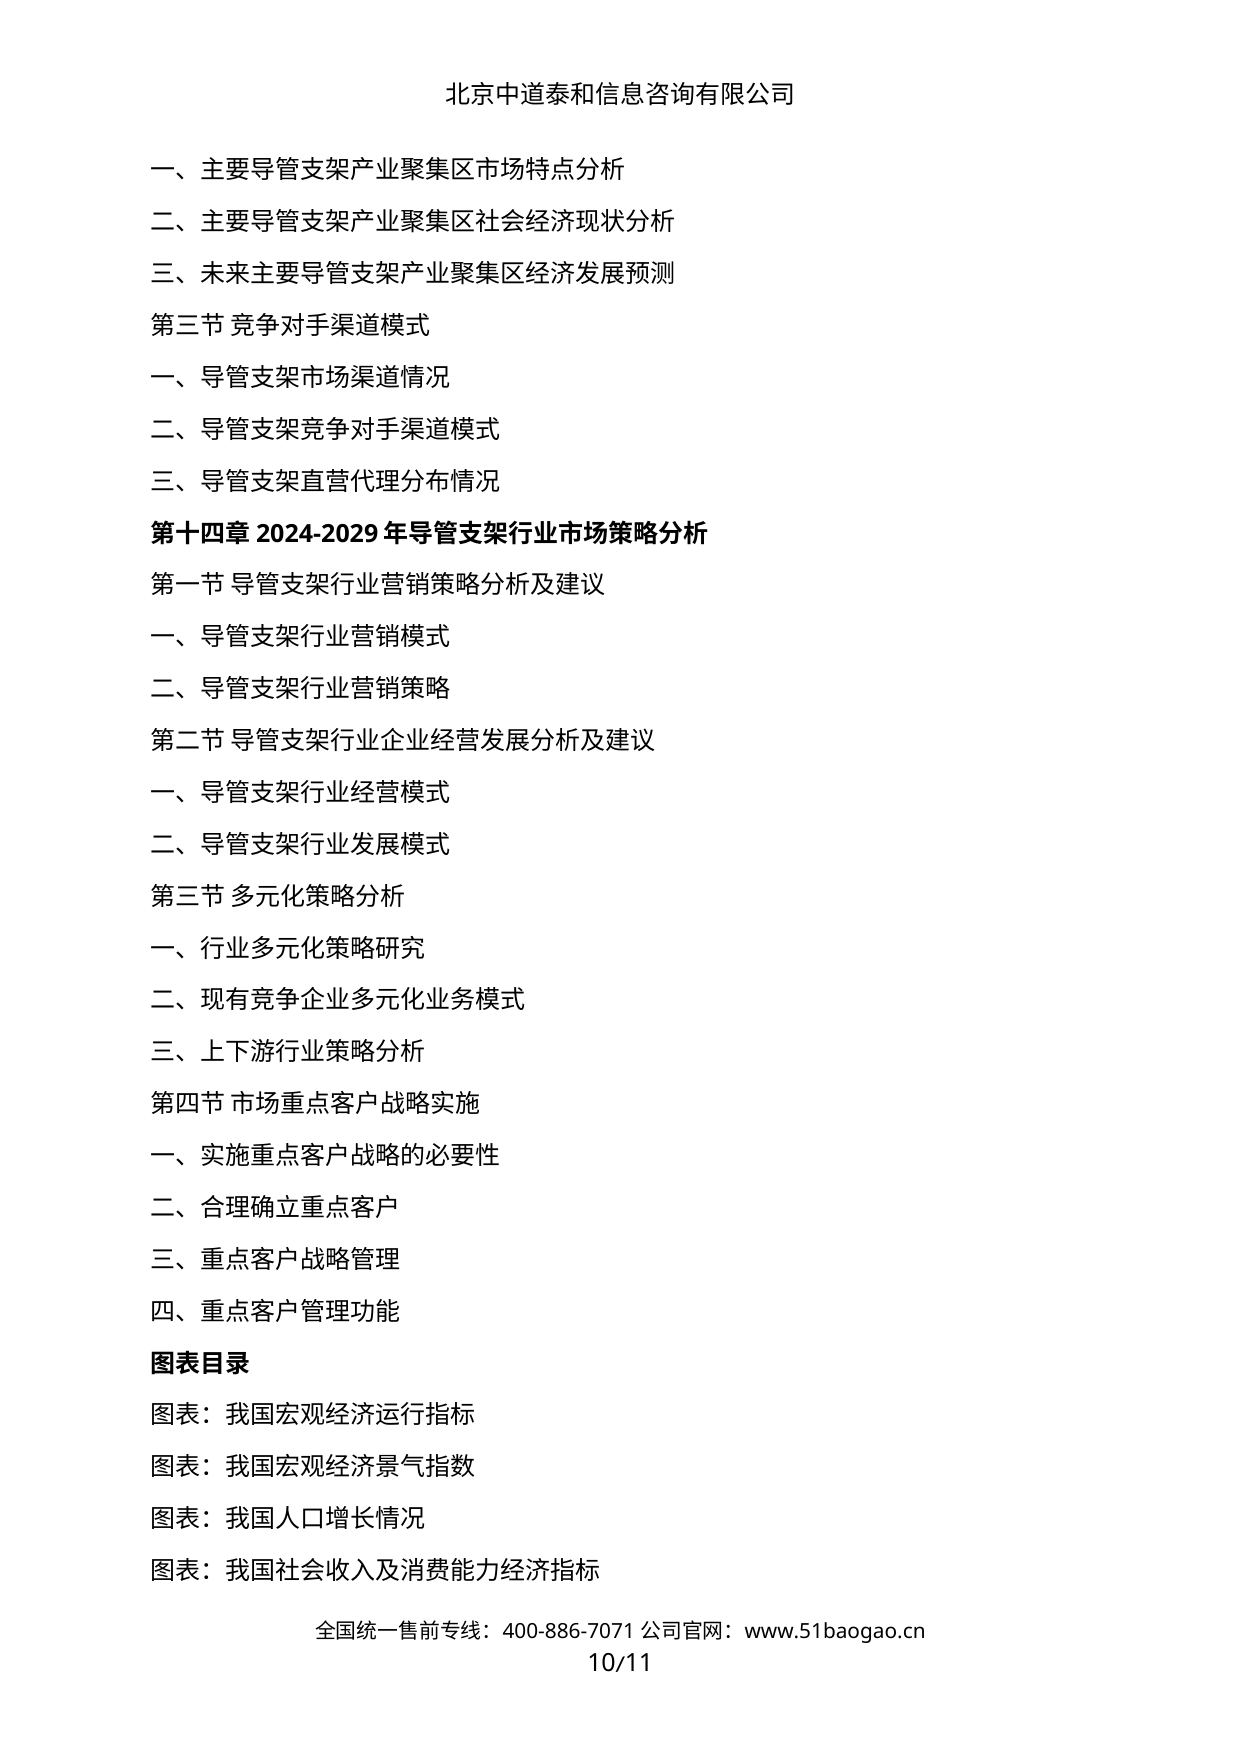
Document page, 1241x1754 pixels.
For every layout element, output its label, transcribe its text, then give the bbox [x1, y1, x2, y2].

text 第十四章 2024-2029年导管支架行业市场策略分析 [150, 513, 1090, 549]
text 二、主要导管支架产业聚集区社会经济现状分析 [150, 202, 1090, 238]
text 二、导管支架行业营销策略 [150, 669, 1090, 705]
text 图表：我国宏观经济景气指数 [150, 1447, 1090, 1483]
text 三、导管支架直营代理分布情况 [150, 461, 1090, 497]
text 图表目录 [150, 1343, 1090, 1379]
text 第三节 多元化策略分析 [150, 876, 1090, 912]
text 一、行业多元化策略研究 [150, 928, 1090, 964]
text 二、合理确立重点客户 [150, 1187, 1090, 1224]
text 一、导管支架市场渠道情况 [150, 357, 1090, 394]
text 图表：我国宏观经济运行指标 [150, 1395, 1090, 1431]
text 第二节 导管支架行业企业经营发展分析及建议 [150, 721, 1090, 757]
text 二、导管支架行业发展模式 [150, 824, 1090, 861]
text 第三节 竞争对手渠道模式 [150, 306, 1090, 342]
text 三、重点客户战略管理 [150, 1239, 1090, 1276]
text 三、上下游行业策略分析 [150, 1032, 1090, 1068]
text 二、导管支架竞争对手渠道模式 [150, 409, 1090, 446]
text 第四节 市场重点客户战略实施 [150, 1084, 1090, 1120]
text 四、重点客户管理功能 [150, 1291, 1090, 1327]
text 一、导管支架行业经营模式 [150, 772, 1090, 809]
text 一、主要导管支架产业聚集区市场特点分析 [150, 150, 1090, 186]
text 图表：我国社会收入及消费能力经济指标 [150, 1551, 1090, 1587]
text 一、实施重点客户战略的必要性 [150, 1136, 1090, 1172]
text 图表：我国人口增长情况 [150, 1499, 1090, 1535]
text 一、导管支架行业营销模式 [150, 617, 1090, 653]
text 二、现有竞争企业多元化业务模式 [150, 980, 1090, 1016]
text 三、未来主要导管支架产业聚集区经济发展预测 [150, 254, 1090, 290]
text 第一节 导管支架行业营销策略分析及建议 [150, 565, 1090, 601]
